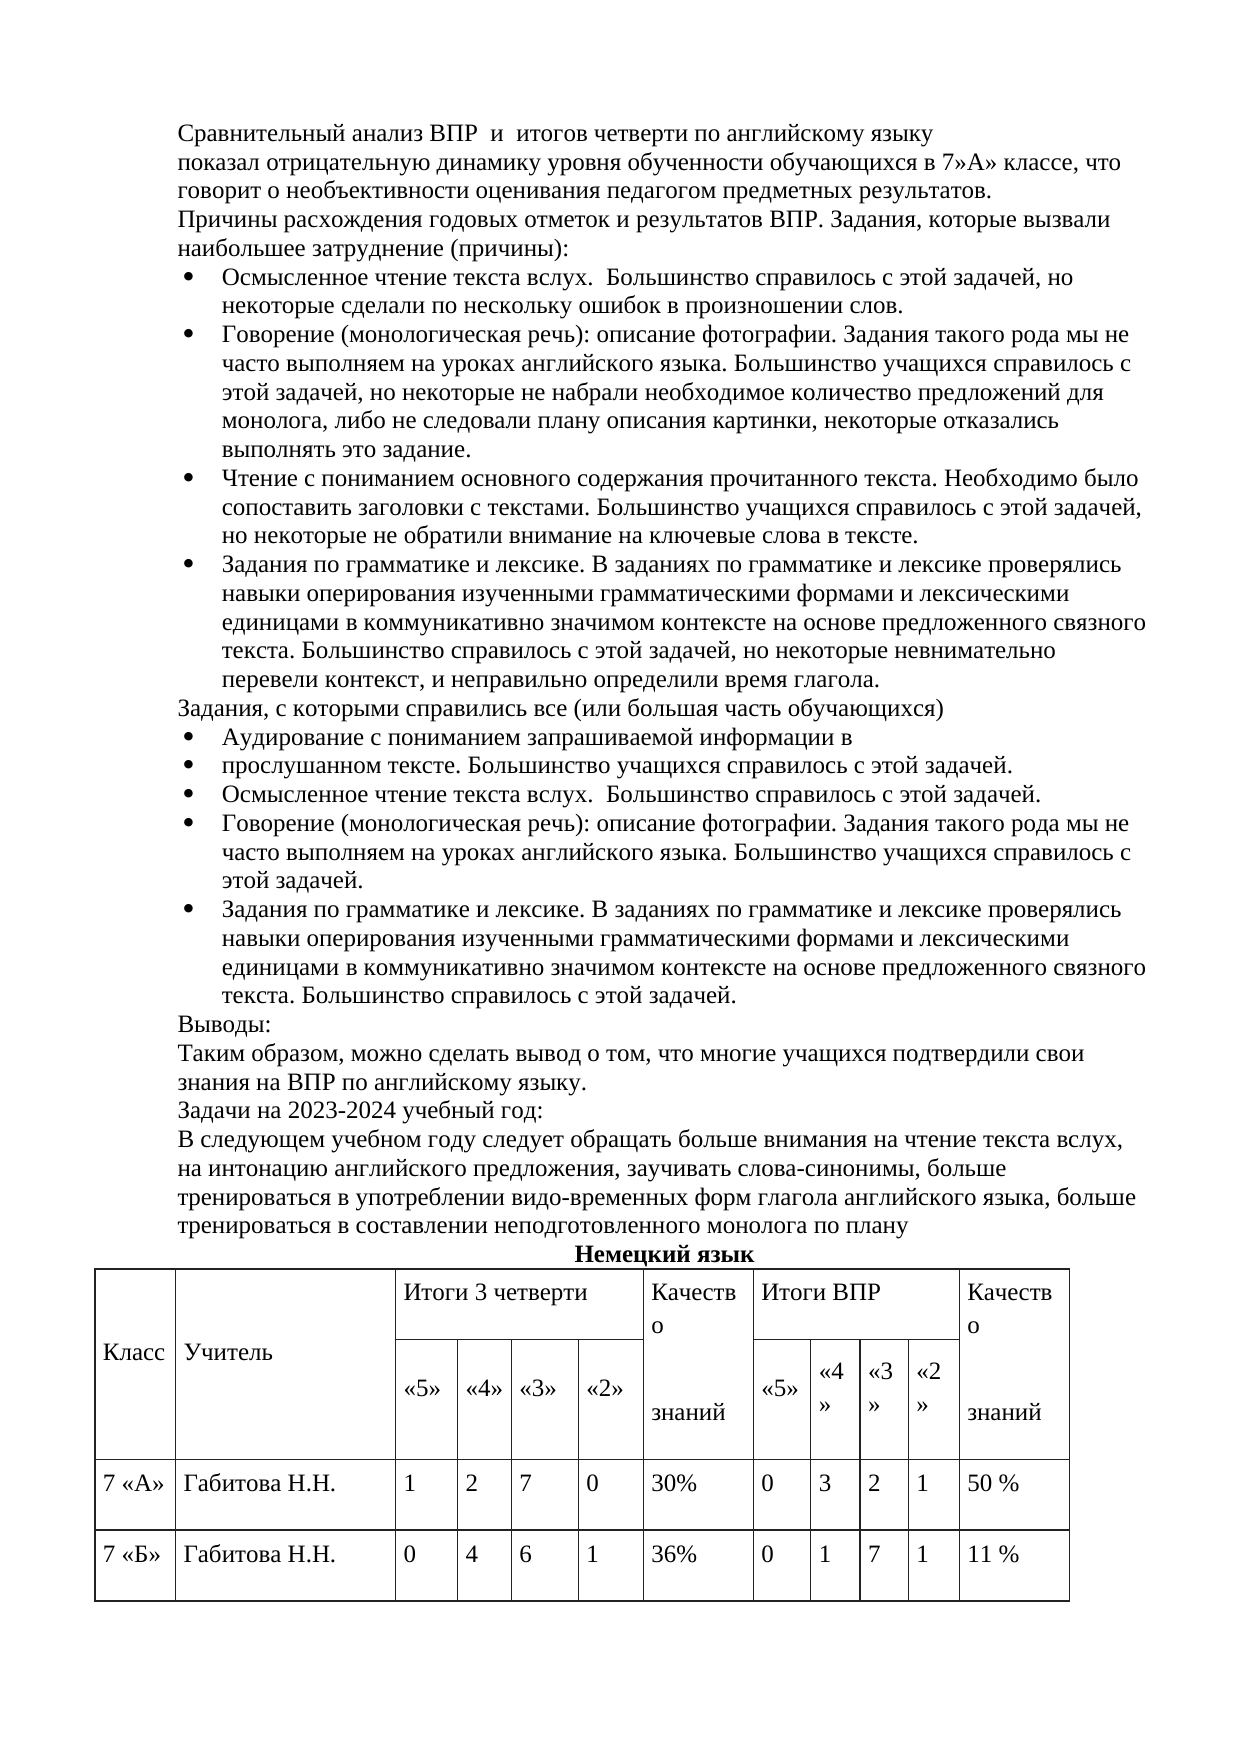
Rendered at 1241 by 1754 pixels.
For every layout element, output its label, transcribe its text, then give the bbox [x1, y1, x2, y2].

table_cell 4 [458, 1531, 511, 1600]
list Говорение (монологическая речь): описание фотографии. Задания такого рода мы не часто выполняем на уроках английского языка. Большинство учащихся справилось с этой задачей, но некоторые не набрали необходимое количество предложений для монолога, либо не следовали плану описания картинки, некоторые отказались выполнять это задание. [184, 319, 1152, 463]
table_header Качество знаний [644, 1270, 753, 1459]
table_cell 7 «Б» [96, 1531, 175, 1600]
list прослушанном тексте. Большинство учащихся справилось с этой задачей. [184, 751, 1152, 779]
list Чтение с пониманием основного содержания прочитанного текста. Необходимо было сопоставить заголовки с текстами. Большинство учащихся справилось с этой задачей, но некоторые не обратили внимание на ключевые слова в тексте. [184, 463, 1152, 549]
table_cell «3» [512, 1340, 578, 1459]
table_cell «5» [754, 1340, 810, 1459]
list Осмысленное чтение текста вслух. Большинство справилось с этой задачей, но некоторые сделали по нескольку ошибок в произношении слов. [184, 262, 1152, 319]
table_cell 2 [861, 1460, 908, 1529]
table_header Учитель [176, 1270, 395, 1459]
table_cell 0 [754, 1460, 810, 1529]
table_cell «2» [909, 1340, 959, 1459]
text Причины расхождения годовых отметок и результатов ВПР. Задания, которые вызвали наибольшее затруднение (причины): [177, 204, 1152, 262]
table_cell 7 «А» [96, 1460, 175, 1529]
table_header Итоги ВПР [754, 1270, 959, 1339]
table_cell Габитова Н.Н. [176, 1460, 395, 1529]
table_cell «4» [811, 1340, 859, 1459]
text В следующем учебном году следует обращать больше внимания на чтение текста вслух, на интонацию английского предложения, заучивать слова-синонимы, больше тренироваться в употреблении видо-временных форм глагола английского языка, больше тренироваться в составлении неподготовленного монолога по плану [177, 1124, 1152, 1239]
table_header Класс [96, 1270, 175, 1459]
table_cell 1 [811, 1531, 859, 1600]
table_cell 7 [861, 1531, 908, 1600]
table_cell 0 [754, 1531, 810, 1600]
table_cell 1 [909, 1531, 959, 1600]
table_cell «4» [458, 1340, 511, 1459]
table_cell 36% [644, 1531, 753, 1600]
text Задания, с которыми справились все (или большая часть обучающихся) [177, 693, 1152, 722]
list Говорение (монологическая речь): описание фотографии. Задания такого рода мы не часто выполняем на уроках английского языка. Большинство учащихся справилось с этой задачей. [184, 808, 1152, 894]
list Аудирование с пониманием запрашиваемой информации в [184, 722, 1152, 751]
table_cell 1 [909, 1460, 959, 1529]
table_cell «2» [579, 1340, 643, 1459]
table_cell «3» [861, 1340, 908, 1459]
text Выводы: [177, 1009, 1152, 1038]
table_cell 2 [458, 1460, 511, 1529]
table_cell 0 [396, 1531, 457, 1600]
table_cell «5» [396, 1340, 457, 1459]
text Задачи на 2023-2024 учебный год: [177, 1096, 1152, 1124]
table_header Итоги 3 четверти [396, 1270, 643, 1339]
text Таким образом, можно сделать вывод о том, что многие учащихся подтвердили свои знания на ВПР по английскому языку. [177, 1038, 1152, 1096]
table_cell 7 [512, 1460, 578, 1529]
list Задания по грамматике и лексике. В заданиях по грамматике и лексике проверялись навыки оперирования изученными грамматическими формами и лексическими единицами в коммуникативно значимом контексте на основе предложенного связного текста. Большинство справилось с этой задачей, но некоторые невнимательно перевели контекст, и неправильно определили время глагола. [184, 549, 1152, 693]
table_cell 1 [579, 1531, 643, 1600]
table_cell 50 % [960, 1460, 1069, 1529]
table_cell Габитова Н.Н. [176, 1531, 395, 1600]
text Немецкий язык [177, 1239, 1152, 1268]
table_cell 6 [512, 1531, 578, 1600]
list Задания по грамматике и лексике. В заданиях по грамматике и лексике проверялись навыки оперирования изученными грамматическими формами и лексическими единицами в коммуникативно значимом контексте на основе предложенного связного текста. Большинство справилось с этой задачей. [184, 894, 1152, 1009]
table_cell 1 [396, 1460, 457, 1529]
table_cell 30% [644, 1460, 753, 1529]
table_header Качество знаний [960, 1270, 1069, 1459]
list Осмысленное чтение текста вслух. Большинство справилось с этой задачей. [184, 779, 1152, 808]
table_cell 0 [579, 1460, 643, 1529]
table_cell 11 % [960, 1531, 1069, 1600]
text Сравнительный анализ ВПР и итогов четверти по английскому языку показал отрицательную динамику уровня обученности обучающихся в 7»А» классе, что говорит о необъективности оценивания педагогом предметных результатов. [177, 118, 1152, 204]
table_cell 3 [811, 1460, 859, 1529]
